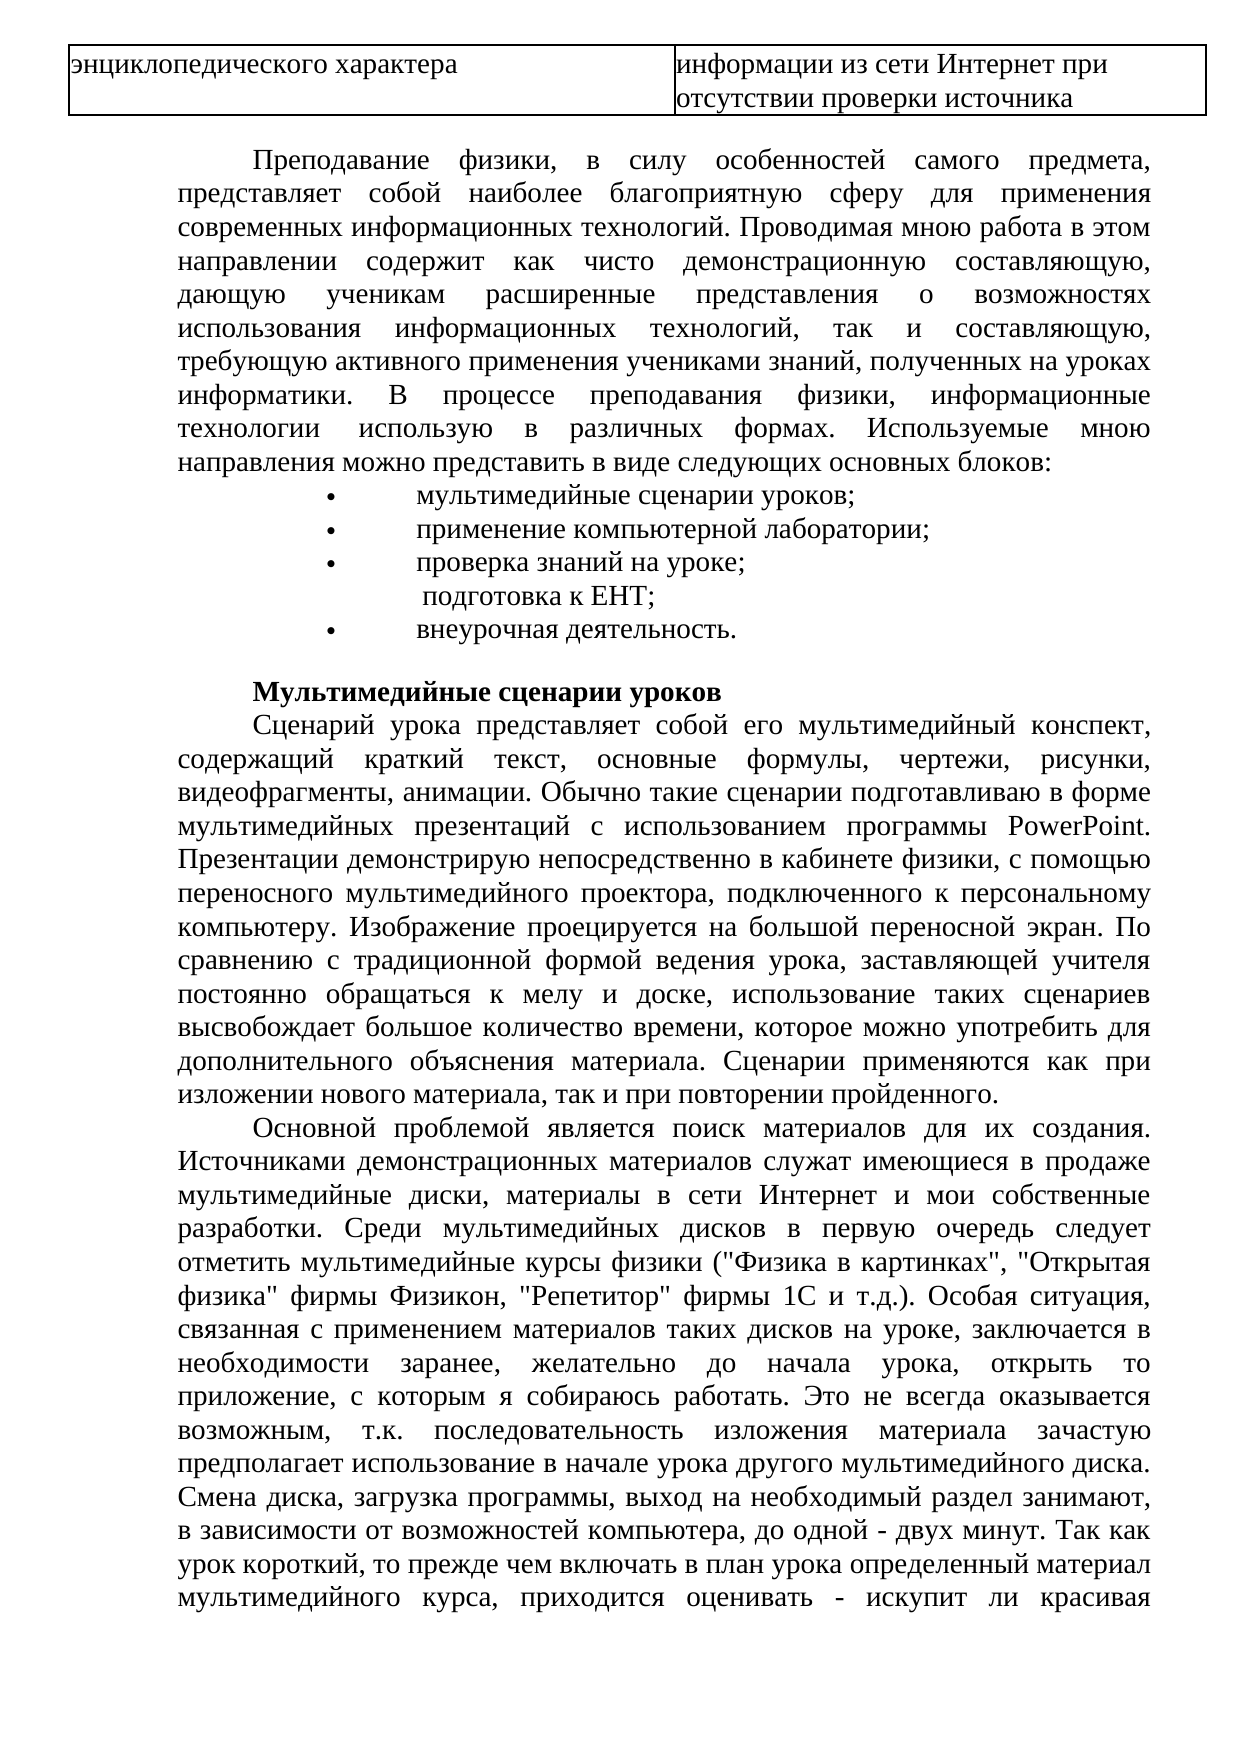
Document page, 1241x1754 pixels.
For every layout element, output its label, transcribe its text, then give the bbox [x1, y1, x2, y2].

text  применение компьютерной лаборатории; [252, 511, 1152, 544]
text Мультимедийные сценарии уроков [177, 674, 1152, 707]
text подготовка к ЕНТ; [252, 578, 1152, 612]
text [177, 1110, 1152, 1613]
text Преподавание физики, в силу особенностей самого предмета, представляет собой наиболее благоприятную сферу для применения современных информационных технологий. Проводимая мною работа в этом направлении содержит как чисто демонстрационную составляющую, дающую ученикам расширенные представления о возможностях использования информационных технологий, так и составляющую, требующую активного применения учениками знаний, полученных на уроках информатики. В процессе преподавания физики, информационные технологии использую в различных формах. Используемые мною направления можно представить в виде следующих основных блоков: [177, 142, 1152, 477]
text  внеурочная деятельность. [252, 612, 1152, 645]
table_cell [676, 46, 1205, 113]
text Сценарий урока представляет собой его мультимедийный конспект, содержащий краткий текст, основные формулы, чертежи, рисунки, видеофрагменты, анимации. Обычно такие сценарии подготавливаю в форме мультимедийных презентаций с использованием программы PowerPoint. Презентации демонстрирую непосредственно в кабинете физики, с помощью переносного мультимедийного проектора, подключенного к персональному компьютеру. Изображение проецируется на большой переносной экран. По сравнению с традиционной формой ведения урока, заставляющей учителя постоянно обращаться к мелу и доске, использование таких сценариев высвобождает большое количество времени, которое можно употребить для дополнительного объяснения материала. Сценарии применяются как при изложении нового материала, так и при повторении пройденного. [177, 707, 1152, 1110]
text  мультимедийные сценарии уроков; [252, 477, 1152, 511]
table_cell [70, 46, 674, 113]
text  проверка знаний на уроке; [252, 544, 1152, 578]
